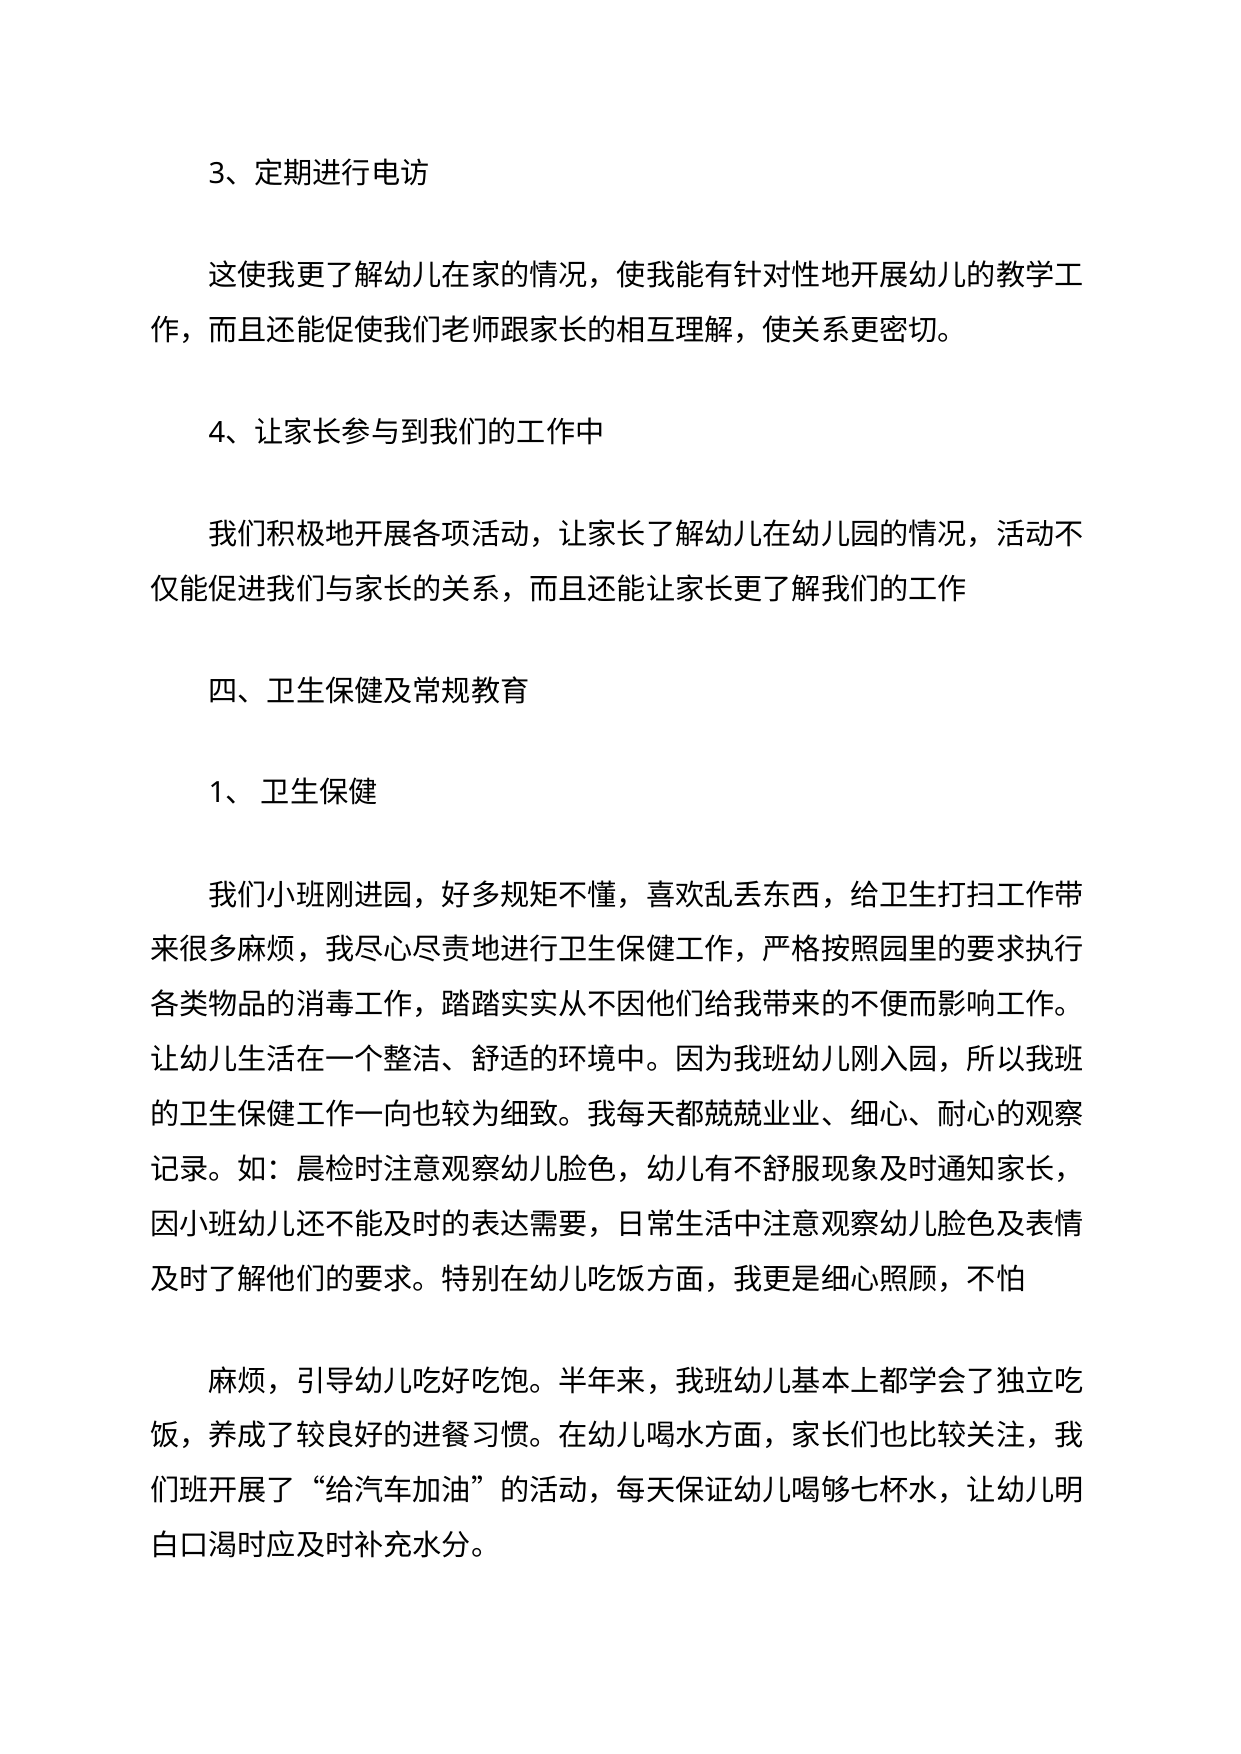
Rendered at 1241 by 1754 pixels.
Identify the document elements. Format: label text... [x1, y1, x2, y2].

text 我们小班刚进园，好多规矩不懂，喜欢乱丢东西，给卫生打扫工作带来很多麻烦，我尽心尽责地进行卫生保健工作，严格按照园里的要求执行各类物品的消毒工作，踏踏实实从不因他们给我带来的不便而影响工作。让幼儿生活在一个整洁、舒适的环境中。因为我班幼儿刚入园，所以我班的卫生保健工作一向也较为细致。我每天都兢兢业业、细心、耐心的观察记录。如：晨检时注意观察幼儿脸色，幼儿有不舒服现象及时通知家长，因小班幼儿还不能及时的表达需要，日常生活中注意观察幼儿脸色及表情及时了解他们的要求。特别在幼儿吃饭方面，我更是细心照顾，不怕 [150, 871, 1090, 1298]
text 麻烦，引导幼儿吃好吃饱。半年来，我班幼儿基本上都学会了独立吃饭，养成了较良好的进餐习惯。在幼儿喝水方面，家长们也比较关注，我们班开展了“给汽车加油”的活动，每天保证幼儿喝够七杯水，让幼儿明白口渴时应及时补充水分。 [150, 1357, 1090, 1564]
text 1、 卫生保健 [150, 769, 1090, 811]
text 四、卫生保健及常规教育 [150, 667, 1090, 709]
text 3、定期进行电访 [150, 150, 1090, 192]
text 我们积极地开展各项活动，让家长了解幼儿在幼儿园的情况，活动不仅能促进我们与家长的关系，而且还能让家长更了解我们的工作 [150, 511, 1090, 608]
text 这使我更了解幼儿在家的情况，使我能有针对性地开展幼儿的教学工作，而且还能促使我们老师跟家长的相互理解，使关系更密切。 [150, 252, 1090, 349]
text 4、让家长参与到我们的工作中 [150, 409, 1090, 451]
